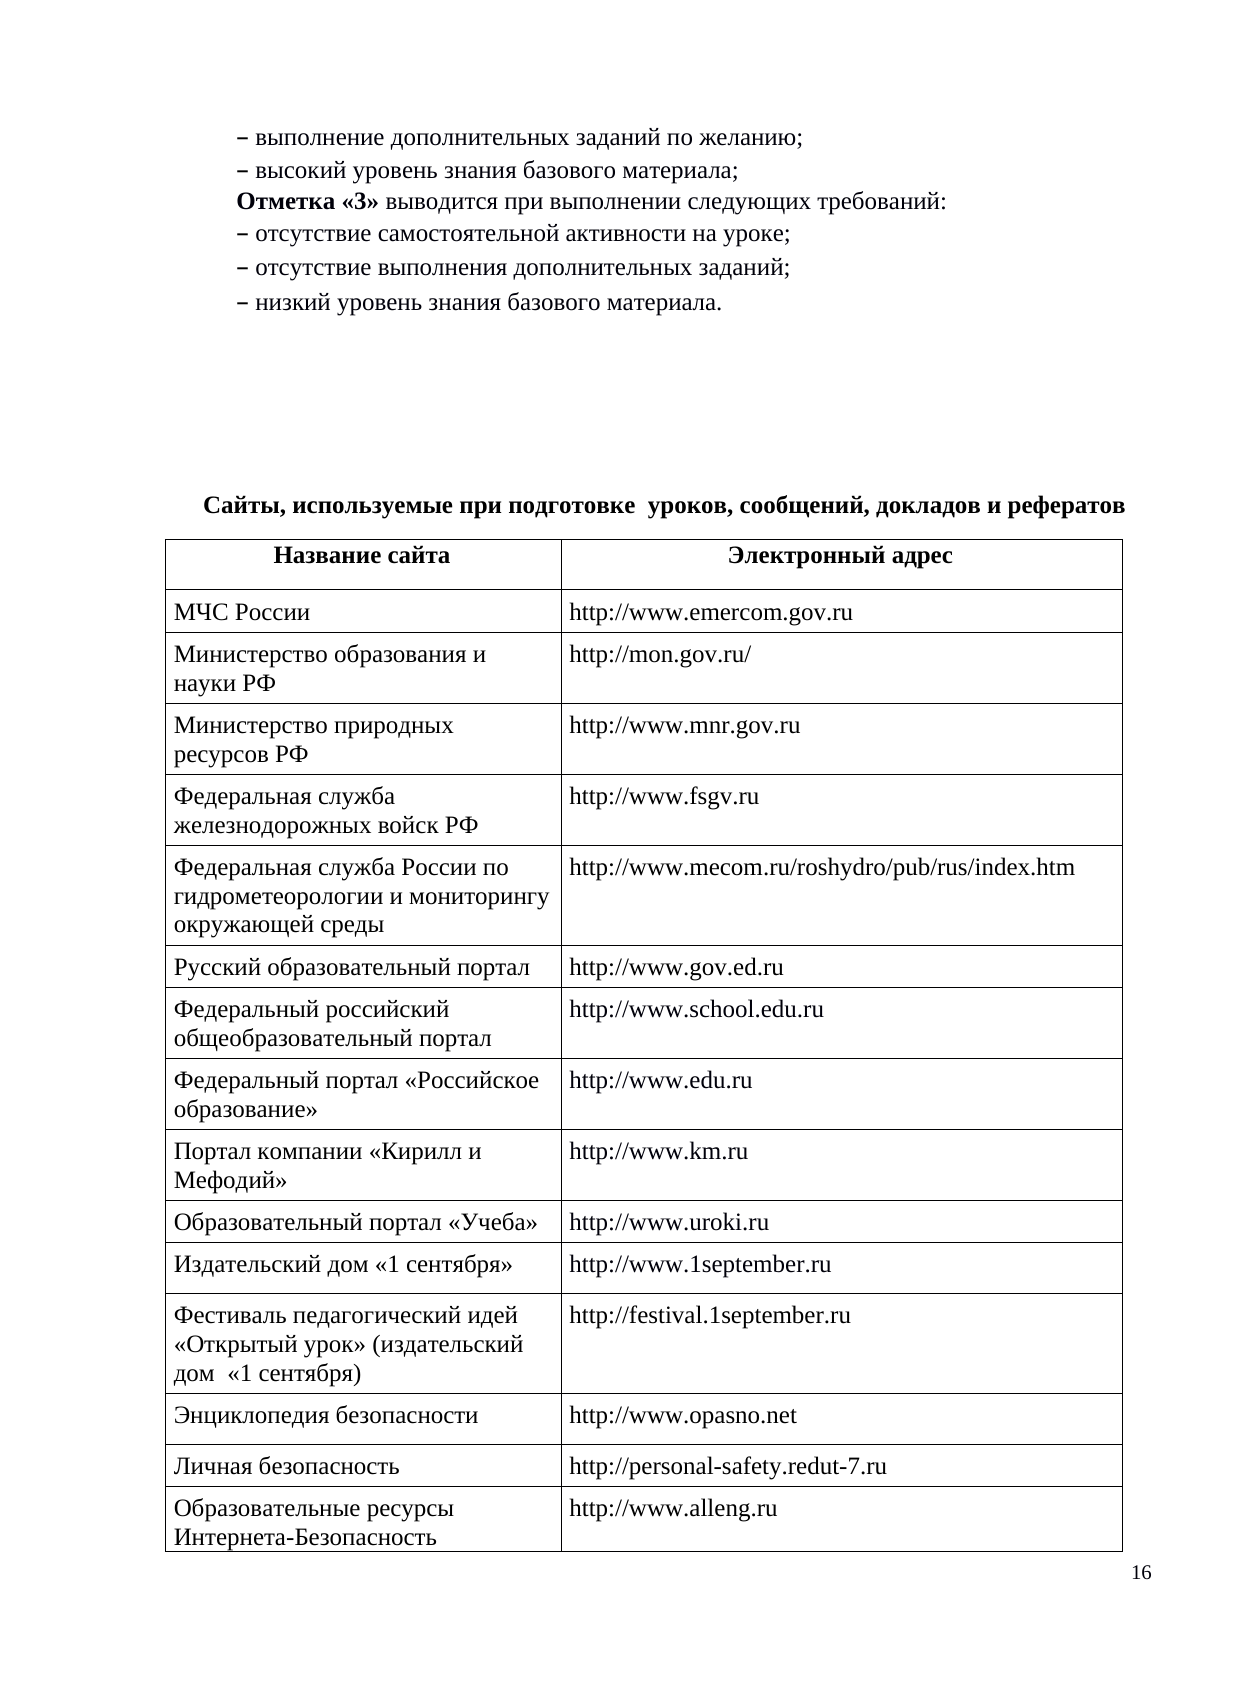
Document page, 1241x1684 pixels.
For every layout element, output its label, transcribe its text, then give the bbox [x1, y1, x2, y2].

table_cell Министерство природных ресурсов РФ [166, 704, 561, 774]
table_cell http://personal-safety.redut-7.ru [562, 1445, 1122, 1486]
table_cell http://www.gov.ed.ru [562, 946, 1122, 987]
table_cell Энциклопедия безопасности [166, 1394, 561, 1444]
table_cell Федеральная служба России по гидрометеорологии и мониторингу окружающей среды [166, 846, 561, 944]
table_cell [562, 1487, 1122, 1551]
table_cell http://festival.1september.ru [562, 1294, 1122, 1393]
text – выполнение дополнительных заданий по желанию; [177, 118, 1152, 152]
table_cell http://www.mecom.ru/roshydro/pub/rus/index.htm [562, 846, 1122, 944]
text – отсутствие самостоятельной активности на уроке; [177, 215, 1152, 249]
table_cell Министерство образования и науки РФ [166, 633, 561, 703]
table_cell Федеральный российский общеобразовательный портал [166, 988, 561, 1058]
table_cell http://mon.gov.ru/ [562, 633, 1122, 703]
table_header Электронный адрес [562, 540, 1122, 589]
table_cell http://www.mnr.gov.ru [562, 704, 1122, 774]
table_cell http://www.1september.ru [562, 1243, 1122, 1293]
table_cell http://www.opasno.net [562, 1394, 1122, 1444]
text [177, 152, 1152, 186]
table_cell http://www.uroki.ru [562, 1201, 1122, 1242]
table_cell Издательский дом «1 сентября» [166, 1243, 561, 1293]
table_cell Федеральная служба железнодорожных войск РФ [166, 775, 561, 845]
table_cell http://www.school.edu.ru [562, 988, 1122, 1058]
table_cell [166, 1487, 561, 1551]
table_cell http://www.fsgv.ru [562, 775, 1122, 845]
table_cell МЧС России [166, 590, 561, 632]
table_cell Портал компании «Кирилл и Мефодий» [166, 1130, 561, 1200]
table_cell Федеральный портал «Российское образование» [166, 1059, 561, 1129]
table_cell Образовательный портал «Учеба» [166, 1201, 561, 1242]
text – отсутствие выполнения дополнительных заданий; [177, 249, 1152, 283]
text – низкий уровень знания базового материала. [177, 283, 1152, 317]
table_cell Фестиваль педагогический идей «Открытый урок» (издательский дом «1 сентября) [166, 1294, 561, 1393]
table_cell Русский образовательный портал [166, 946, 561, 987]
table_cell http://www.edu.ru [562, 1059, 1122, 1129]
text Отметка «3» выводится при выполнении следующих требований: [177, 186, 1152, 215]
text Сайты, используемые при подготовке уроков, сообщений, докладов и рефератов [177, 490, 1152, 518]
table_cell http://www.emercom.gov.ru [562, 590, 1122, 632]
table_cell http://www.km.ru [562, 1130, 1122, 1200]
table_header Название сайта [166, 540, 561, 589]
table_cell Личная безопасность [166, 1445, 561, 1486]
